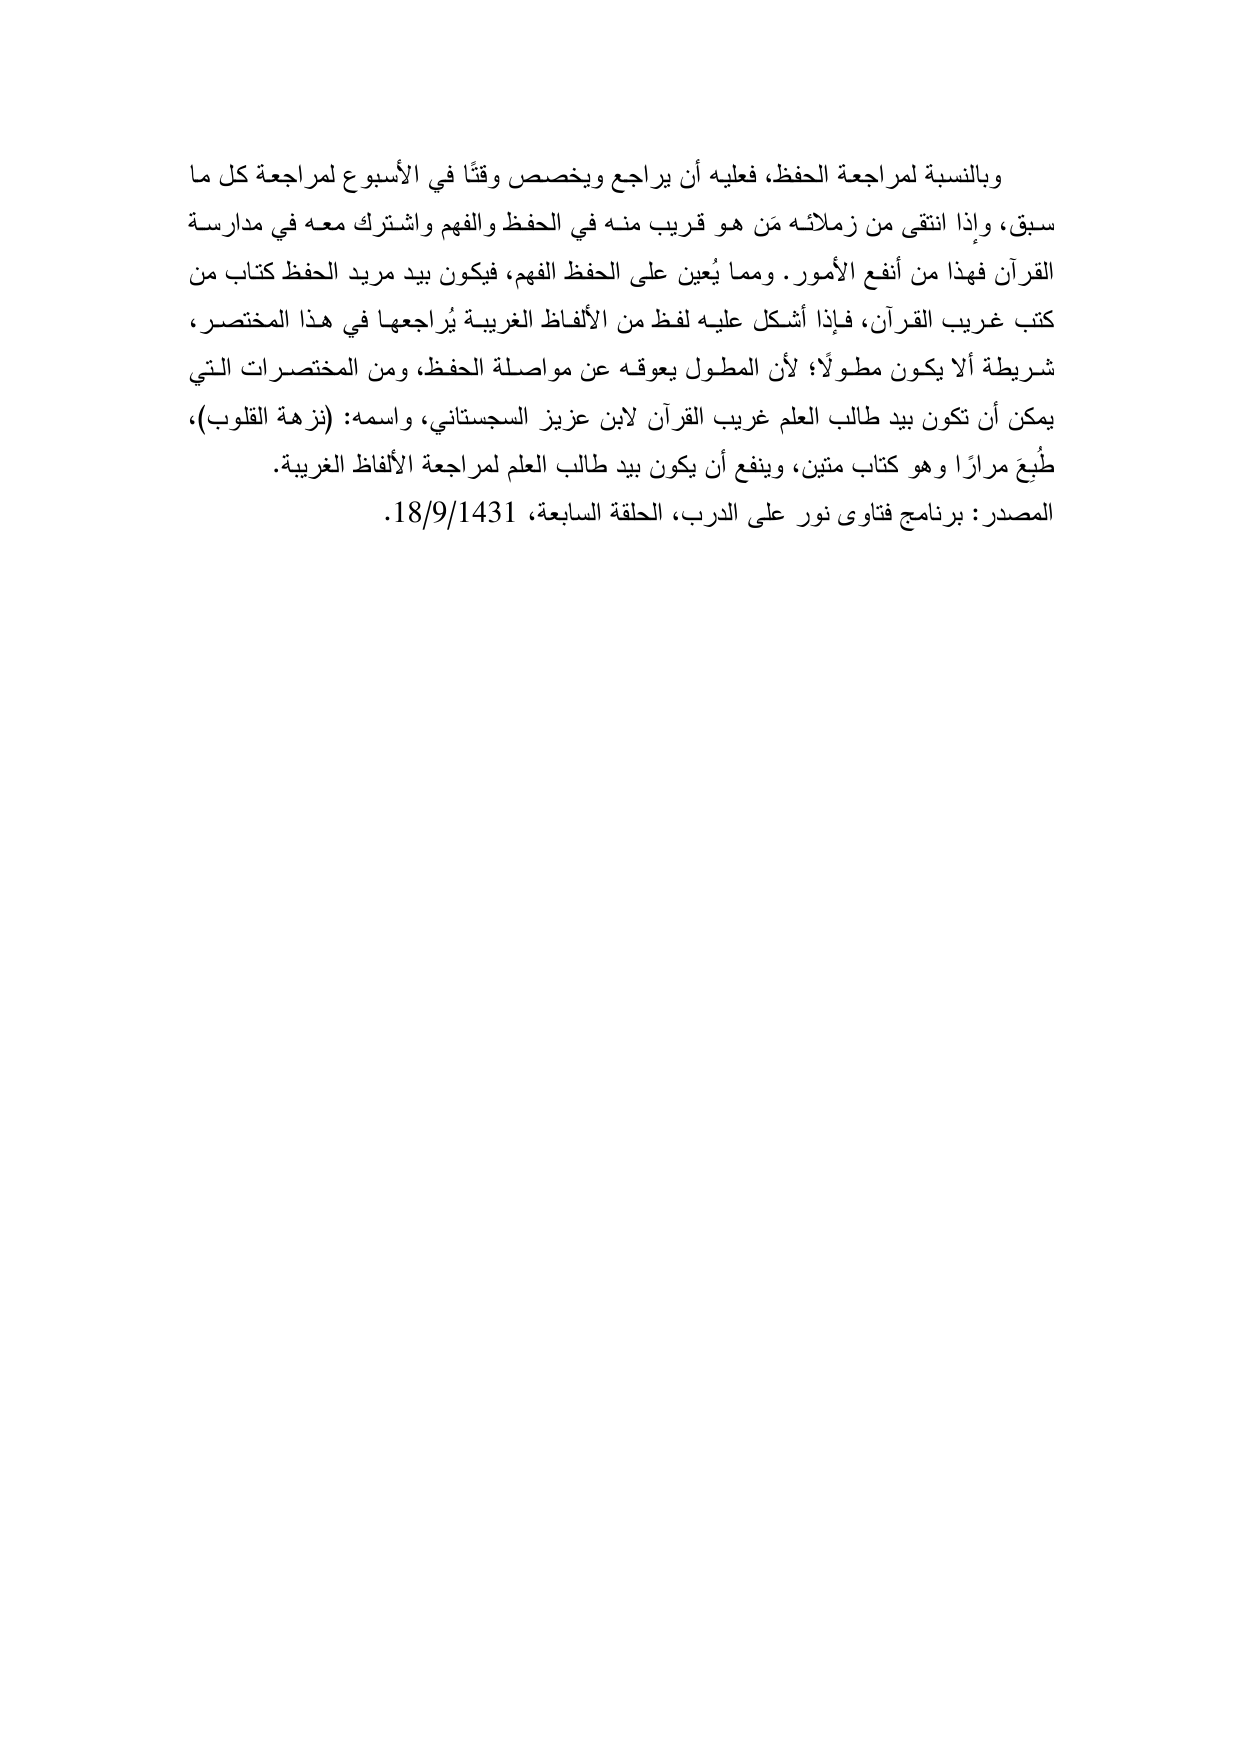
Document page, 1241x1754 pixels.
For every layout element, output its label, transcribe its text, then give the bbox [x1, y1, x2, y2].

text وبالنسبة لمراجعة الحفظ، فعليه أن يراجع ويخصص وقتًا في الأسبوع لمراجعة كل ما سبق، وإذا انتقى من زملائه مَن هو قريب منه في الحفظ والفهم واشترك معه في مدارسة القرآن فهذا من أنفع الأمور. ومما يُعين على الحفظ الفهم، فيكون بيد مريد الحفظ كتاب من كتب غريب القرآن، فإذا أشكل عليه لفظ من الألفاظ الغريبة يُراجعها في هذا المختصر، شريطة ألا يكون مطولًا؛ لأن المطول يعوقه عن مواصلة الحفظ، ومن المختصرات التي يمكن أن تكون بيد طالب العلم غريب القرآن لابن عزيز السجستاني، واسمه: (نزهة القلوب)، طُبِعَ مرارًا وهو كتاب متين، وينفع أن يكون بيد طالب العلم لمراجعة الألفاظ الغريبة. [187, 150, 1053, 488]
text المصدر: برنامج فتاوى نور على الدرب، الحلقة السابعة، 18/9/1431. [187, 488, 1053, 537]
